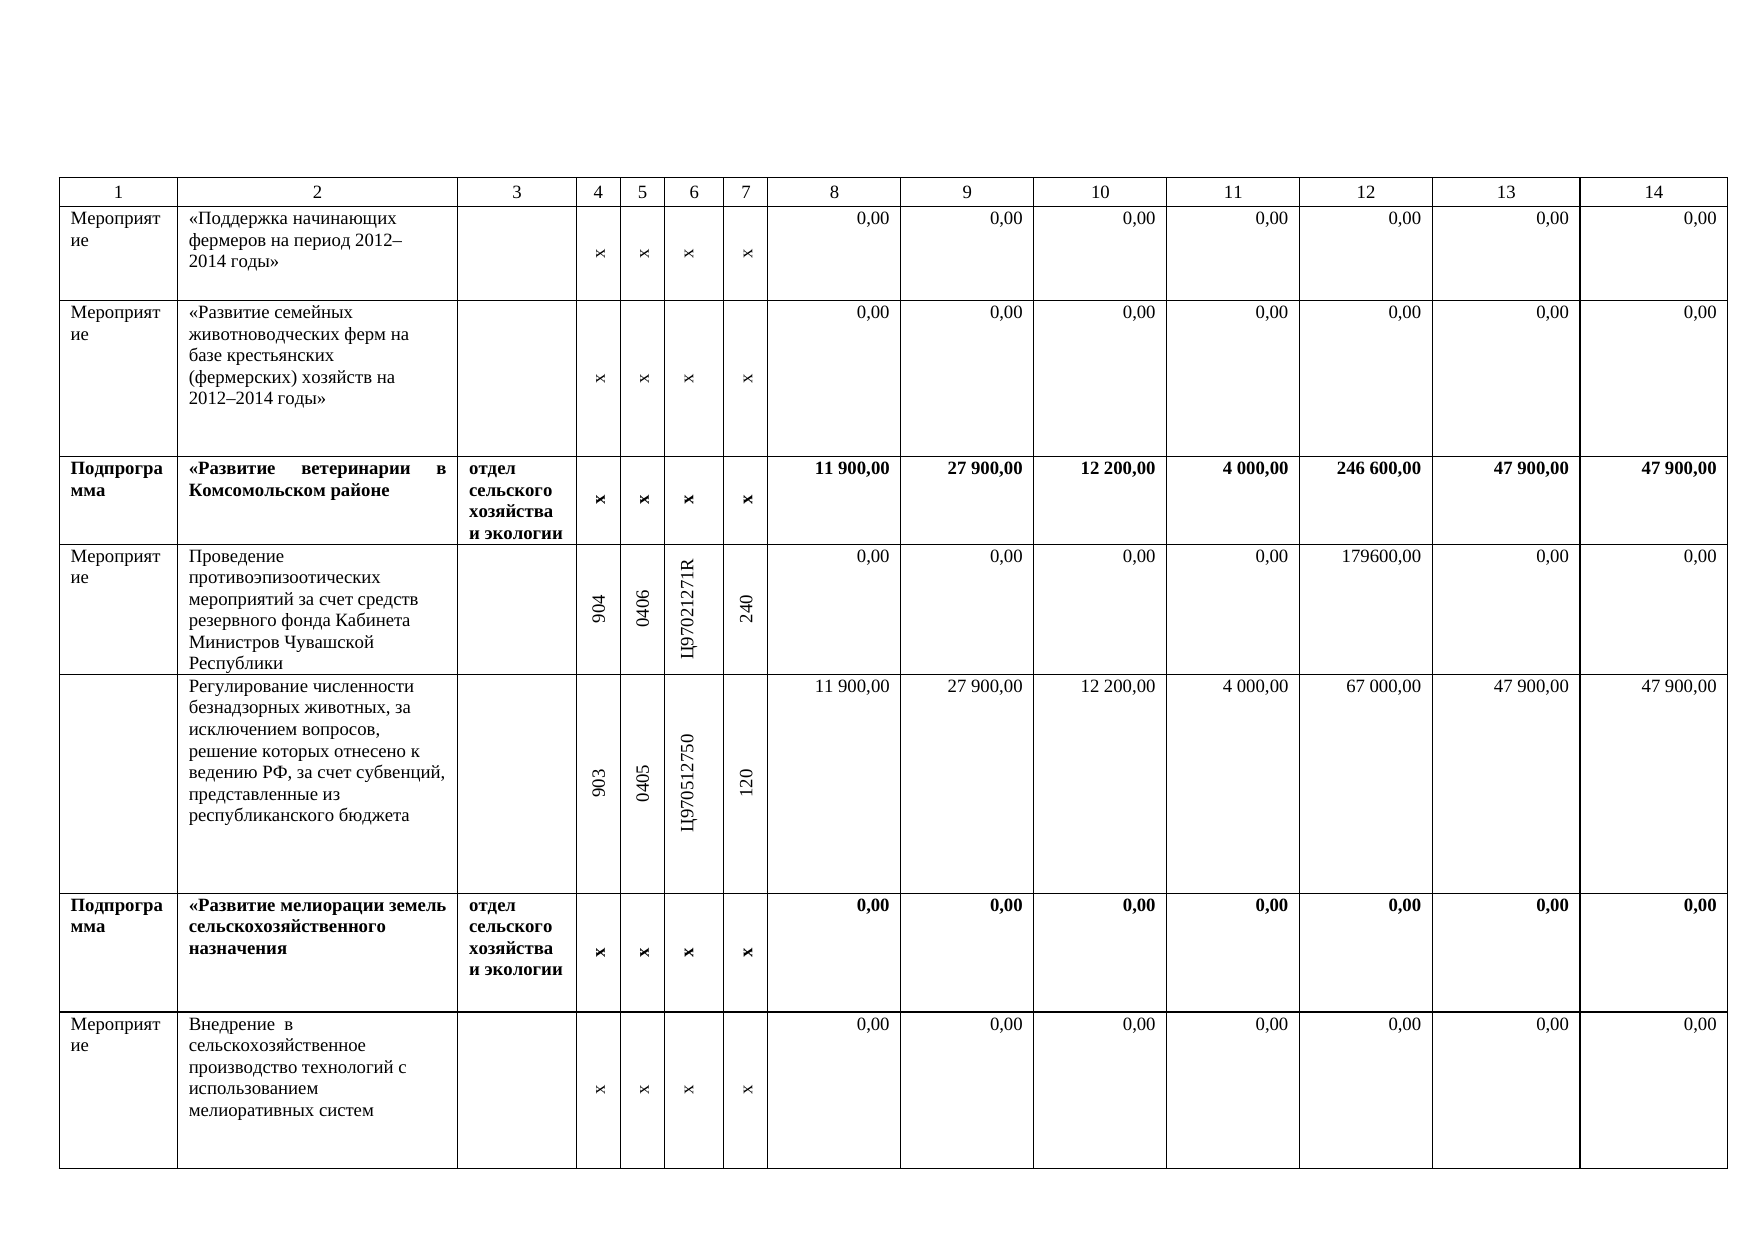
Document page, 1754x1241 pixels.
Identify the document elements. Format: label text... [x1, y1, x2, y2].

table_cell х [621, 207, 664, 300]
table_cell х [724, 301, 767, 456]
table_cell [458, 1013, 576, 1168]
table_cell 0,00 [768, 1013, 900, 1168]
table_cell отдел сельского хозяйства и экологии [458, 894, 576, 1011]
table_cell «Поддержка начинающих фермеров на период 2012– 2014 годы» [178, 207, 457, 300]
table_cell 0,00 [1167, 1013, 1299, 1168]
table_cell 0,00 [1034, 207, 1166, 300]
table_cell 4 000,00 [1167, 457, 1299, 543]
table_cell 0,00 [1167, 207, 1299, 300]
table_cell 903 [577, 675, 620, 893]
table_cell 14 [1581, 178, 1727, 206]
table_cell х [665, 894, 723, 1011]
table_cell 240 [724, 545, 767, 674]
table_cell 4 000,00 [1167, 675, 1299, 893]
table_cell 0,00 [1581, 545, 1727, 674]
table_cell 12 200,00 [1034, 457, 1166, 543]
table_cell Мероприятие [60, 207, 177, 300]
table_cell 11 900,00 [768, 457, 900, 543]
table_cell 120 [724, 675, 767, 893]
table_cell 0,00 [1167, 301, 1299, 456]
table_cell 0,00 [768, 301, 900, 456]
table_cell Регулирование численности безнадзорных животных, за исключением вопросов, решение которых отнесено к ведению РФ, за счет субвенций, представленные из республиканского бюджета [178, 675, 457, 893]
table_cell 0,00 [1034, 301, 1166, 456]
table_cell х [577, 301, 620, 456]
table_cell х [665, 207, 723, 300]
table_cell 27 900,00 [901, 675, 1033, 893]
table_cell 47 900,00 [1581, 675, 1727, 893]
table_cell 9 [901, 178, 1033, 206]
table_cell 7 [724, 178, 767, 206]
table_cell 6 [665, 178, 723, 206]
table_cell 0,00 [901, 301, 1033, 456]
table_cell Мероприятие [60, 301, 177, 456]
table_cell отдел сельского хозяйства и экологии [458, 457, 576, 543]
table_cell х [577, 894, 620, 1011]
table_cell Проведение противоэпизоотических мероприятий за счет средств резервного фонда Кабинета Министров Чувашской Республики [178, 545, 457, 674]
table_cell 0,00 [768, 894, 900, 1011]
table_cell 11 900,00 [768, 675, 900, 893]
table_cell [458, 207, 576, 300]
table_cell 0,00 [1581, 207, 1727, 300]
table_cell 0,00 [1433, 894, 1579, 1011]
table_cell Подпрограмма [60, 894, 177, 1011]
table_cell х [665, 1013, 723, 1168]
table_cell 0,00 [1167, 545, 1299, 674]
table_cell 0,00 [901, 207, 1033, 300]
table_cell [458, 301, 576, 456]
table_cell 0,00 [1034, 894, 1166, 1011]
table_cell 4 [577, 178, 620, 206]
table_cell 10 [1034, 178, 1166, 206]
table_cell Мероприятие [60, 545, 177, 674]
table_cell 0,00 [1034, 1013, 1166, 1168]
table_cell Подпрограмма [60, 457, 177, 543]
table_cell х [724, 207, 767, 300]
table_cell х [577, 1013, 620, 1168]
table_cell 246 600,00 [1300, 457, 1432, 543]
table_cell 0,00 [768, 207, 900, 300]
table_cell 179600,00 [1300, 545, 1432, 674]
table_cell 0,00 [1581, 1013, 1727, 1168]
table_cell Ц970512750 [665, 675, 723, 893]
table_cell 0,00 [1300, 301, 1432, 456]
table_cell 0,00 [1167, 894, 1299, 1011]
table_cell 5 [621, 178, 664, 206]
table_cell х [577, 457, 620, 543]
table_cell 904 [577, 545, 620, 674]
table_cell 11 [1167, 178, 1299, 206]
table_cell 3 [458, 178, 576, 206]
table_cell 0,00 [1300, 1013, 1432, 1168]
table_cell х [621, 301, 664, 456]
table_cell 0,00 [901, 894, 1033, 1011]
table_cell 0405 [621, 675, 664, 893]
table_cell [60, 675, 177, 893]
table_cell [458, 545, 576, 674]
table_cell 12 [1300, 178, 1432, 206]
table_cell 2 [178, 178, 457, 206]
table_cell 0,00 [1433, 301, 1579, 456]
table_cell «Развитие семейных животноводческих ферм на базе крестьянских (фермерских) хозяйств на 2012–2014 годы» [178, 301, 457, 456]
table_cell х [665, 457, 723, 543]
table_cell 1 [60, 178, 177, 206]
table_cell 0,00 [1034, 545, 1166, 674]
table_cell 8 [768, 178, 900, 206]
table_cell [458, 675, 576, 893]
table_cell 0,00 [768, 545, 900, 674]
table_cell х [724, 457, 767, 543]
table_cell Внедрение в сельскохозяйственное производство технологий с использованием мелиоративных систем [178, 1013, 457, 1168]
table_cell 47 900,00 [1581, 457, 1727, 543]
table_cell х [621, 457, 664, 543]
table_cell 67 000,00 [1300, 675, 1432, 893]
table_cell х [665, 301, 723, 456]
table_cell «Развитие мелиорации земель сельскохозяйственного назначения [178, 894, 457, 1011]
table_cell х [621, 1013, 664, 1168]
table_cell 0,00 [1581, 894, 1727, 1011]
table_cell х [724, 894, 767, 1011]
table_cell Мероприятие [60, 1013, 177, 1168]
table_cell 0,00 [1300, 207, 1432, 300]
table_cell Ц97021271R [665, 545, 723, 674]
table_cell 27 900,00 [901, 457, 1033, 543]
table_cell 0,00 [901, 545, 1033, 674]
table_cell х [724, 1013, 767, 1168]
table_cell 0,00 [1433, 1013, 1579, 1168]
table_cell х [621, 894, 664, 1011]
table_cell «Развитие ветеринарии в Комсомольском районе [178, 457, 457, 543]
table_cell 0,00 [901, 1013, 1033, 1168]
table_cell 0,00 [1433, 545, 1579, 674]
table_cell 12 200,00 [1034, 675, 1166, 893]
table_cell 47 900,00 [1433, 675, 1579, 893]
table_cell 0,00 [1581, 301, 1727, 456]
table_cell 0,00 [1433, 207, 1579, 300]
table_cell х [577, 207, 620, 300]
table_cell 0406 [621, 545, 664, 674]
table_cell 0,00 [1300, 894, 1432, 1011]
table_cell 47 900,00 [1433, 457, 1579, 543]
table_cell 13 [1433, 178, 1579, 206]
